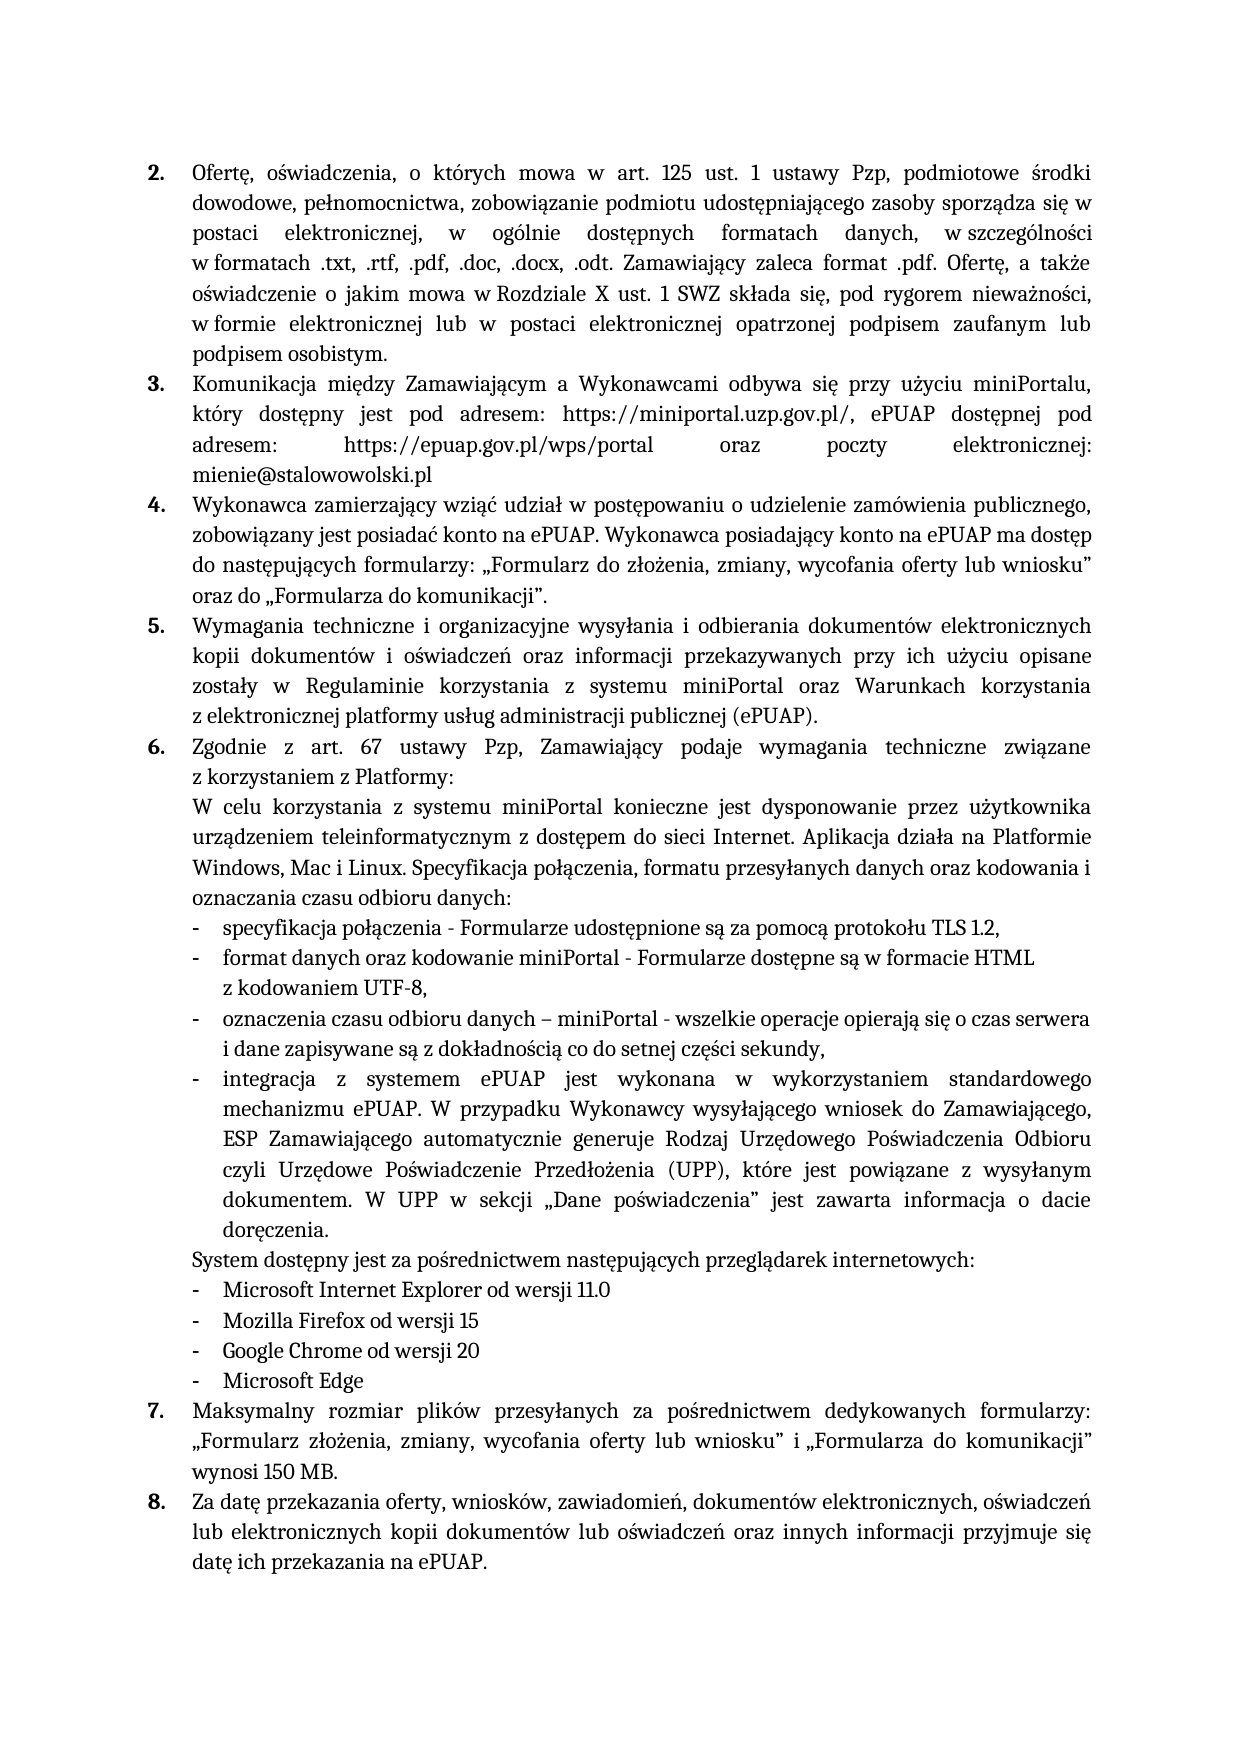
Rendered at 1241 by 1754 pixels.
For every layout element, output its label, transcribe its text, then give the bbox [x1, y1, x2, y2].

text 7. Maksymalny rozmiar plików przesyłanych za pośrednictwem dedykowanych formularzy: „Formularz złożenia, zmiany, wycofania oferty lub wniosku” i „Formularza do komunikacji” wynosi 150 MB. [148, 1398, 1092, 1485]
text 8. Za datę przekazania oferty, wniosków, zawiadomień, dokumentów elektronicznych, oświadczeń lub elektronicznych kopii dokumentów lub oświadczeń oraz innych informacji przyjmuje się datę ich przekazania na ePUAP. [148, 1489, 1092, 1575]
text 6. Zgodnie z art. 67 ustawy Pzp, Zamawiający podaje wymagania techniczne związane z korzystaniem z Platformy: [148, 733, 1092, 790]
list Microsoft Internet Explorer od wersji 11.0 [192, 1277, 1092, 1303]
list integracja z systemem ePUAP jest wykonana w wykorzystaniem standardowego mechanizmu ePUAP. W przypadku Wykonawcy wysyłającego wniosek do Zamawiającego, ESP Zamawiającego automatycznie generuje Rodzaj Urzędowego Poświadczenia Odbioru czyli Urzędowe Poświadczenie Przedłożenia (UPP), które jest powiązane z wysyłanym dokumentem. W UPP w sekcji „Dane poświadczenia” jest zawarta informacja o dacie doręczenia. [192, 1066, 1092, 1243]
list oznaczenia czasu odbioru danych – miniPortal - wszelkie operacje opierają się o czas serwera i dane zapisywane są z dokładnością co do setnej części sekundy, [192, 1005, 1092, 1062]
text 5. Wymagania techniczne i organizacyjne wysyłania i odbierania dokumentów elektronicznych kopii dokumentów i oświadczeń oraz informacji przekazywanych przy ich użyciu opisane zostały w Regulaminie korzystania z systemu miniPortal oraz Warunkach korzystania z elektronicznej platformy usług administracji publicznej (ePUAP). [148, 613, 1092, 729]
list Mozilla Firefox od wersji 15 [192, 1307, 1092, 1334]
list format danych oraz kodowanie miniPortal - Formularze dostępne są w formacie HTML z kodowaniem UTF-8, [192, 945, 1092, 1001]
list specyfikacja połączenia - Formularze udostępnione są za pomocą protokołu TLS 1.2, [192, 915, 1092, 941]
text 3. Komunikacja między Zamawiającym a Wykonawcami odbywa się przy użyciu miniPortalu, który dostępny jest pod adresem: https://miniportal.uzp.gov.pl/, ePUAP dostępnej pod adresem: https://epuap.gov.pl/wps/portal oraz poczty elektronicznej: mienie@stalowowolski.pl [148, 371, 1092, 488]
text 2. Ofertę, oświadczenia, o których mowa w art. 125 ust. 1 ustawy Pzp, podmiotowe środki dowodowe, pełnomocnictwa, zobowiązanie podmiotu udostępniającego zasoby sporządza się w postaci elektronicznej, w ogólnie dostępnych formatach danych, w szczególności w formatach .txt, .rtf, .pdf, .doc, .docx, .odt. Zamawiający zaleca format .pdf. Ofertę, a także oświadczenie o jakim mowa w Rozdziale X ust. 1 SWZ składa się, pod rygorem nieważności, w formie elektronicznej lub w postaci elektronicznej opatrzonej podpisem zaufanym lub podpisem osobistym. [148, 159, 1092, 367]
list Microsoft Edge [192, 1368, 1092, 1394]
text 4. Wykonawca zamierzający wziąć udział w postępowaniu o udzielenie zamówienia publicznego, zobowiązany jest posiadać konto na ePUAP. Wykonawca posiadający konto na ePUAP ma dostęp do następujących formularzy: „Formularz do złożenia, zmiany, wycofania oferty lub wniosku” oraz do „Formularza do komunikacji”. [148, 492, 1092, 609]
list Google Chrome od wersji 20 [192, 1338, 1092, 1364]
text System dostępny jest za pośrednictwem następujących przeglądarek internetowych: [192, 1247, 1092, 1273]
text W celu korzystania z systemu miniPortal konieczne jest dysponowanie przez użytkownika urządzeniem teleinformatycznym z dostępem do sieci Internet. Aplikacja działa na Platformie Windows, Mac i Linux. Specyfikacja połączenia, formatu przesyłanych danych oraz kodowania i oznaczania czasu odbioru danych: [192, 794, 1092, 911]
